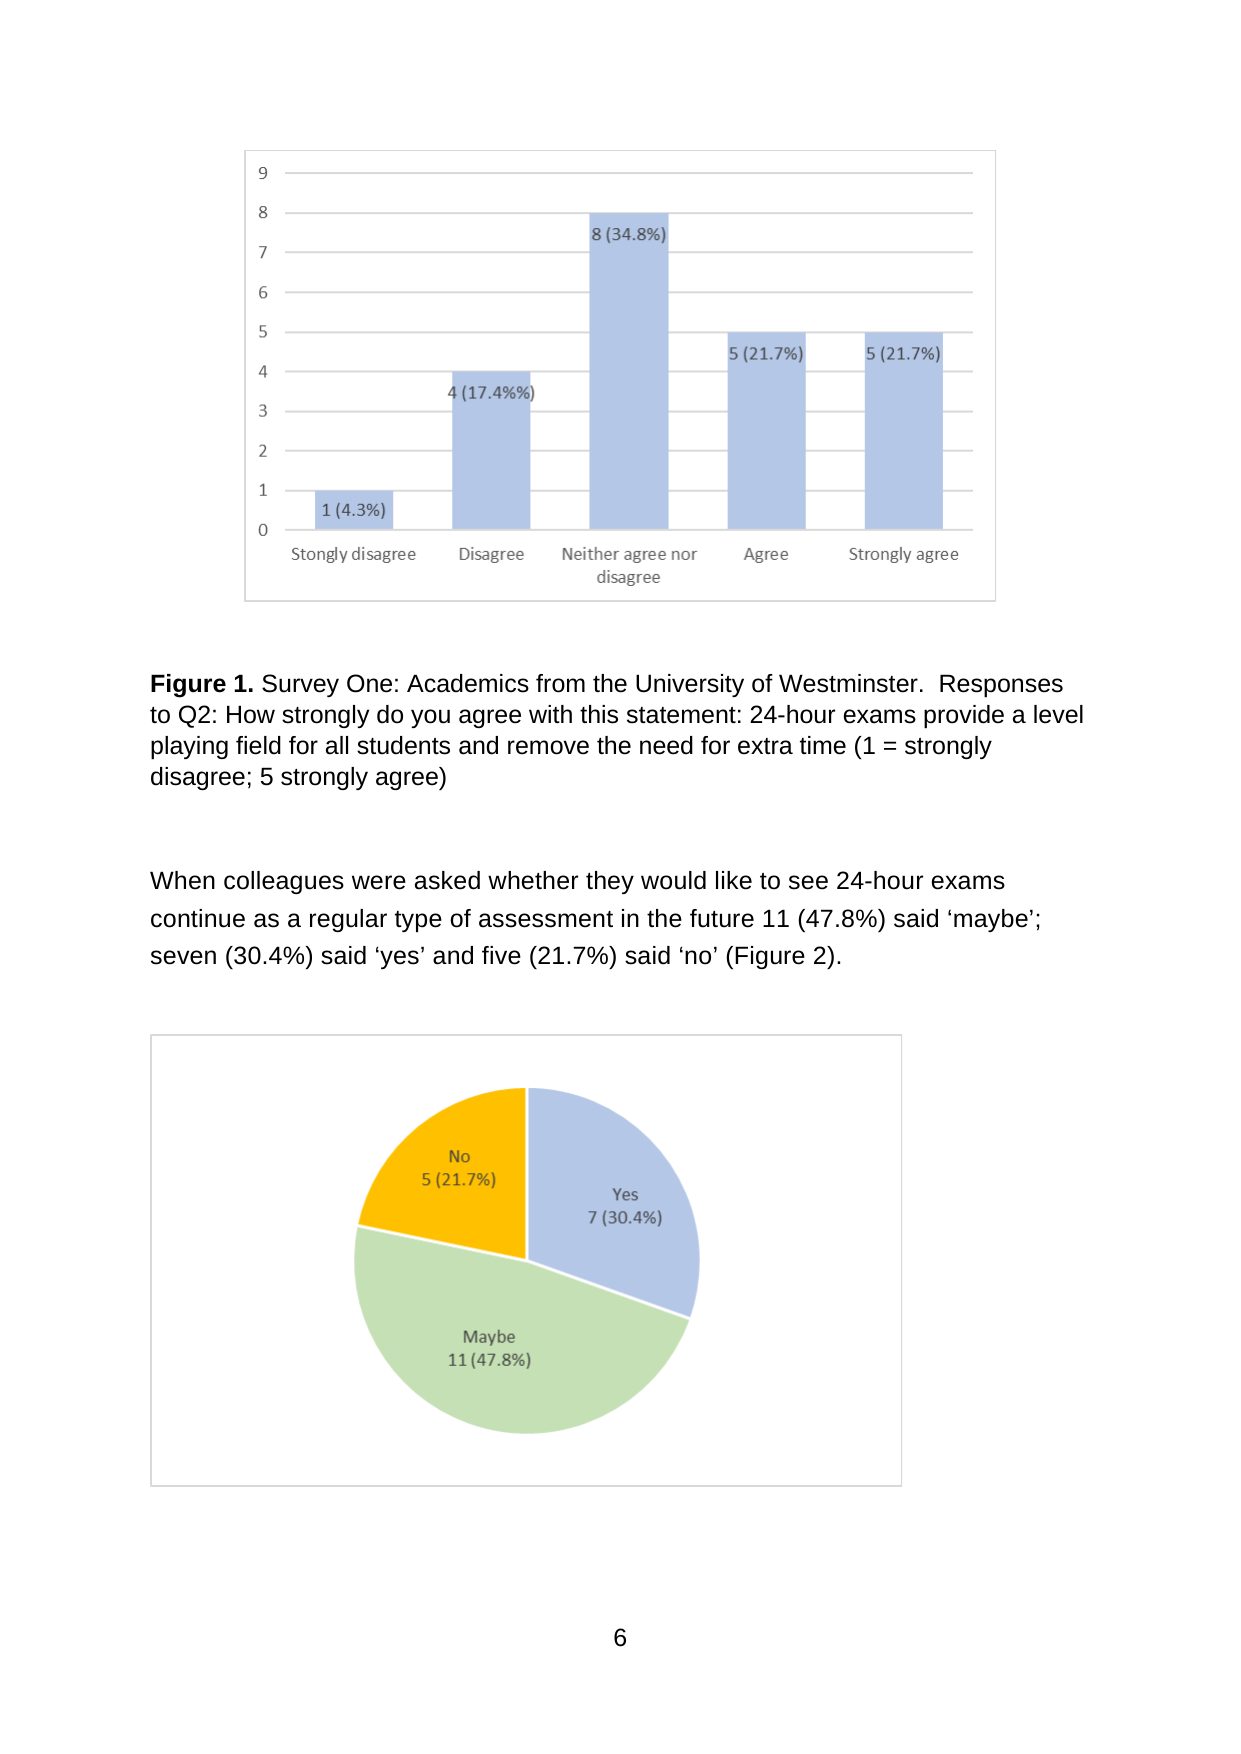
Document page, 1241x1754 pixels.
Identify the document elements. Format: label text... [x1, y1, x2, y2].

picture [150, 1034, 903, 1487]
picture [244, 150, 997, 602]
text When colleagues were asked whether they would like to see 24-hour exams continue as a regular type of assessment in the future 11 (47.8%) said ‘maybe’; seven (30.4%) said ‘yes’ and five (21.7%) said ‘no’ (Figure 2). [150, 857, 1090, 970]
text Figure 1. Survey One: Academics from the University of Westminster. Responses to Q2: How strongly do you agree with this statement: 24-hour exams provide a level playing field for all students and remove the need for extra time (1 = strongly disagree; 5 strongly agree) [150, 669, 1090, 791]
